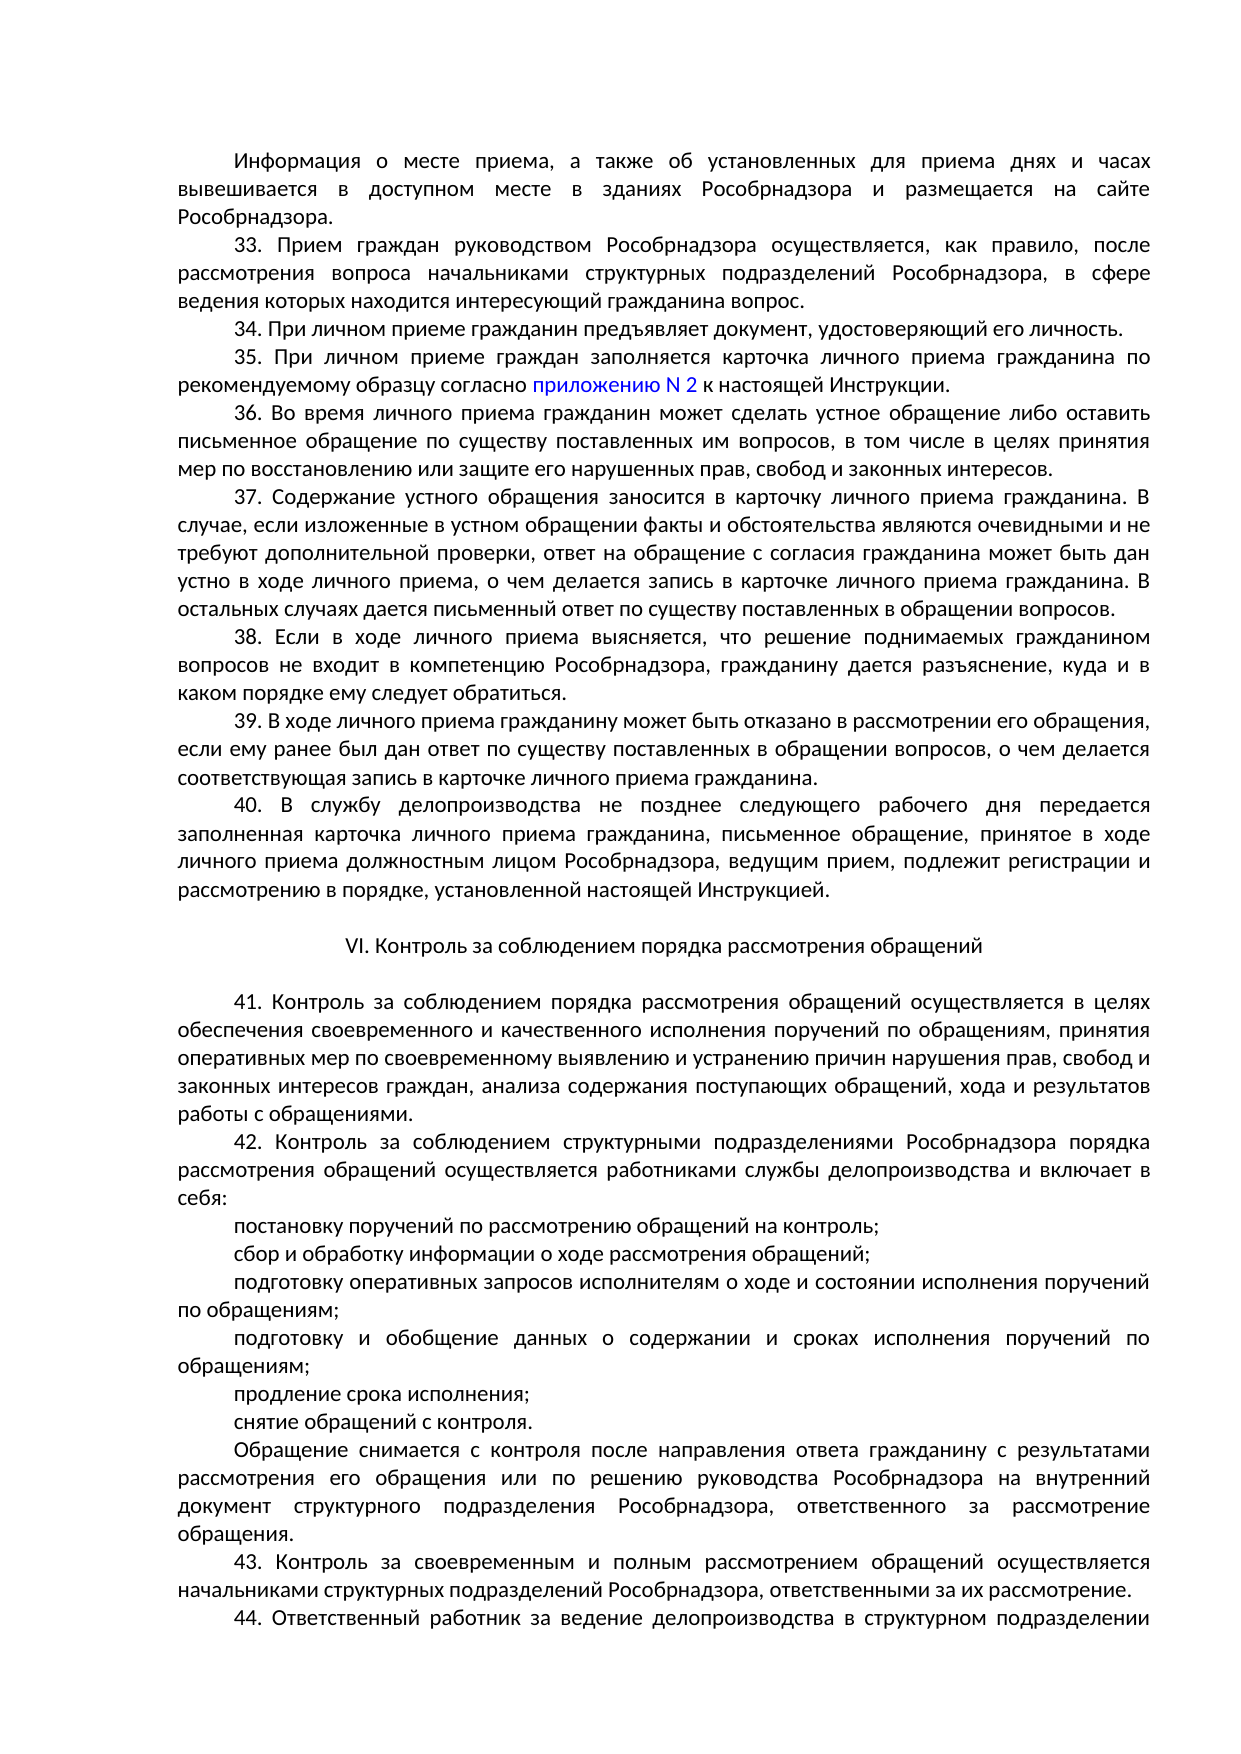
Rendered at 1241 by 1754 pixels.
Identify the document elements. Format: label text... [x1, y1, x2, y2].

text Обращение снимается с контроля после направления ответа гражданину с результатами рассмотрения его обращения или по решению руководства Рособрнадзора на внутренний документ структурного подразделения Рособрнадзора, ответственного за рассмотрение обращения. [177, 1435, 1152, 1547]
text 39. В ходе личного приема гражданину может быть отказано в рассмотрении его обращения, если ему ранее был дан ответ по существу поставленных в обращении вопросов, о чем делается соответствующая запись в карточке личного приема гражданина. [177, 707, 1152, 791]
text 41. Контроль за соблюдением порядка рассмотрения обращений осуществляется в целях обеспечения своевременного и качественного исполнения поручений по обращениям, принятия оперативных мер по своевременному выявлению и устранению причин нарушения прав, свобод и законных интересов граждан, анализа содержания поступающих обращений, хода и результатов работы с обращениями. [177, 987, 1152, 1127]
text 43. Контроль за своевременным и полным рассмотрением обращений осуществляется начальниками структурных подразделений Рособрнадзора, ответственными за их рассмотрение. [177, 1547, 1152, 1603]
text 42. Контроль за соблюдением структурными подразделениями Рособрнадзора порядка рассмотрения обращений осуществляется работниками службы делопроизводства и включает в себя: [177, 1127, 1152, 1211]
text подготовку оперативных запросов исполнителям о ходе и состоянии исполнения поручений по обращениям; [177, 1267, 1152, 1323]
text 38. Если в ходе личного приема выясняется, что решение поднимаемых гражданином вопросов не входит в компетенцию Рособрнадзора, гражданину дается разъяснение, куда и в каком порядке ему следует обратиться. [177, 622, 1152, 707]
text сбор и обработку информации о ходе рассмотрения обращений; [177, 1239, 1152, 1267]
text снятие обращений с контроля. [177, 1407, 1152, 1435]
text 34. При личном приеме гражданин предъявляет документ, удостоверяющий его личность. [177, 314, 1152, 342]
text 35. При личном приеме граждан заполняется карточка личного приема гражданина по рекомендуемому образцу согласно приложению N 2 к настоящей Инструкции. [177, 342, 1152, 398]
text VI. Контроль за соблюдением порядка рассмотрения обращений [177, 931, 1152, 959]
text продление срока исполнения; [177, 1379, 1152, 1407]
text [177, 1603, 1152, 1631]
text 33. Прием граждан руководством Рособрнадзора осуществляется, как правило, после рассмотрения вопроса начальниками структурных подразделений Рособрнадзора, в сфере ведения которых находится интересующий гражданина вопрос. [177, 230, 1152, 314]
text 37. Содержание устного обращения заносится в карточку личного приема гражданина. В случае, если изложенные в устном обращении факты и обстоятельства являются очевидными и не требуют дополнительной проверки, ответ на обращение с согласия гражданина может быть дан устно в ходе личного приема, о чем делается запись в карточке личного приема гражданина. В остальных случаях дается письменный ответ по существу поставленных в обращении вопросов. [177, 482, 1152, 622]
text 36. Во время личного приема гражданин может сделать устное обращение либо оставить письменное обращение по существу поставленных им вопросов, в том числе в целях принятия мер по восстановлению или защите его нарушенных прав, свобод и законных интересов. [177, 398, 1152, 482]
text 40. В службу делопроизводства не позднее следующего рабочего дня передается заполненная карточка личного приема гражданина, письменное обращение, принятое в ходе личного приема должностным лицом Рособрнадзора, ведущим прием, подлежит регистрации и рассмотрению в порядке, установленной настоящей Инструкцией. [177, 791, 1152, 903]
text подготовку и обобщение данных о содержании и сроках исполнения поручений по обращениям; [177, 1323, 1152, 1379]
text постановку поручений по рассмотрению обращений на контроль; [177, 1211, 1152, 1239]
text Информация о месте приема, а также об установленных для приема днях и часах вывешивается в доступном месте в зданиях Рособрнадзора и размещается на сайте Рособрнадзора. [177, 146, 1152, 230]
